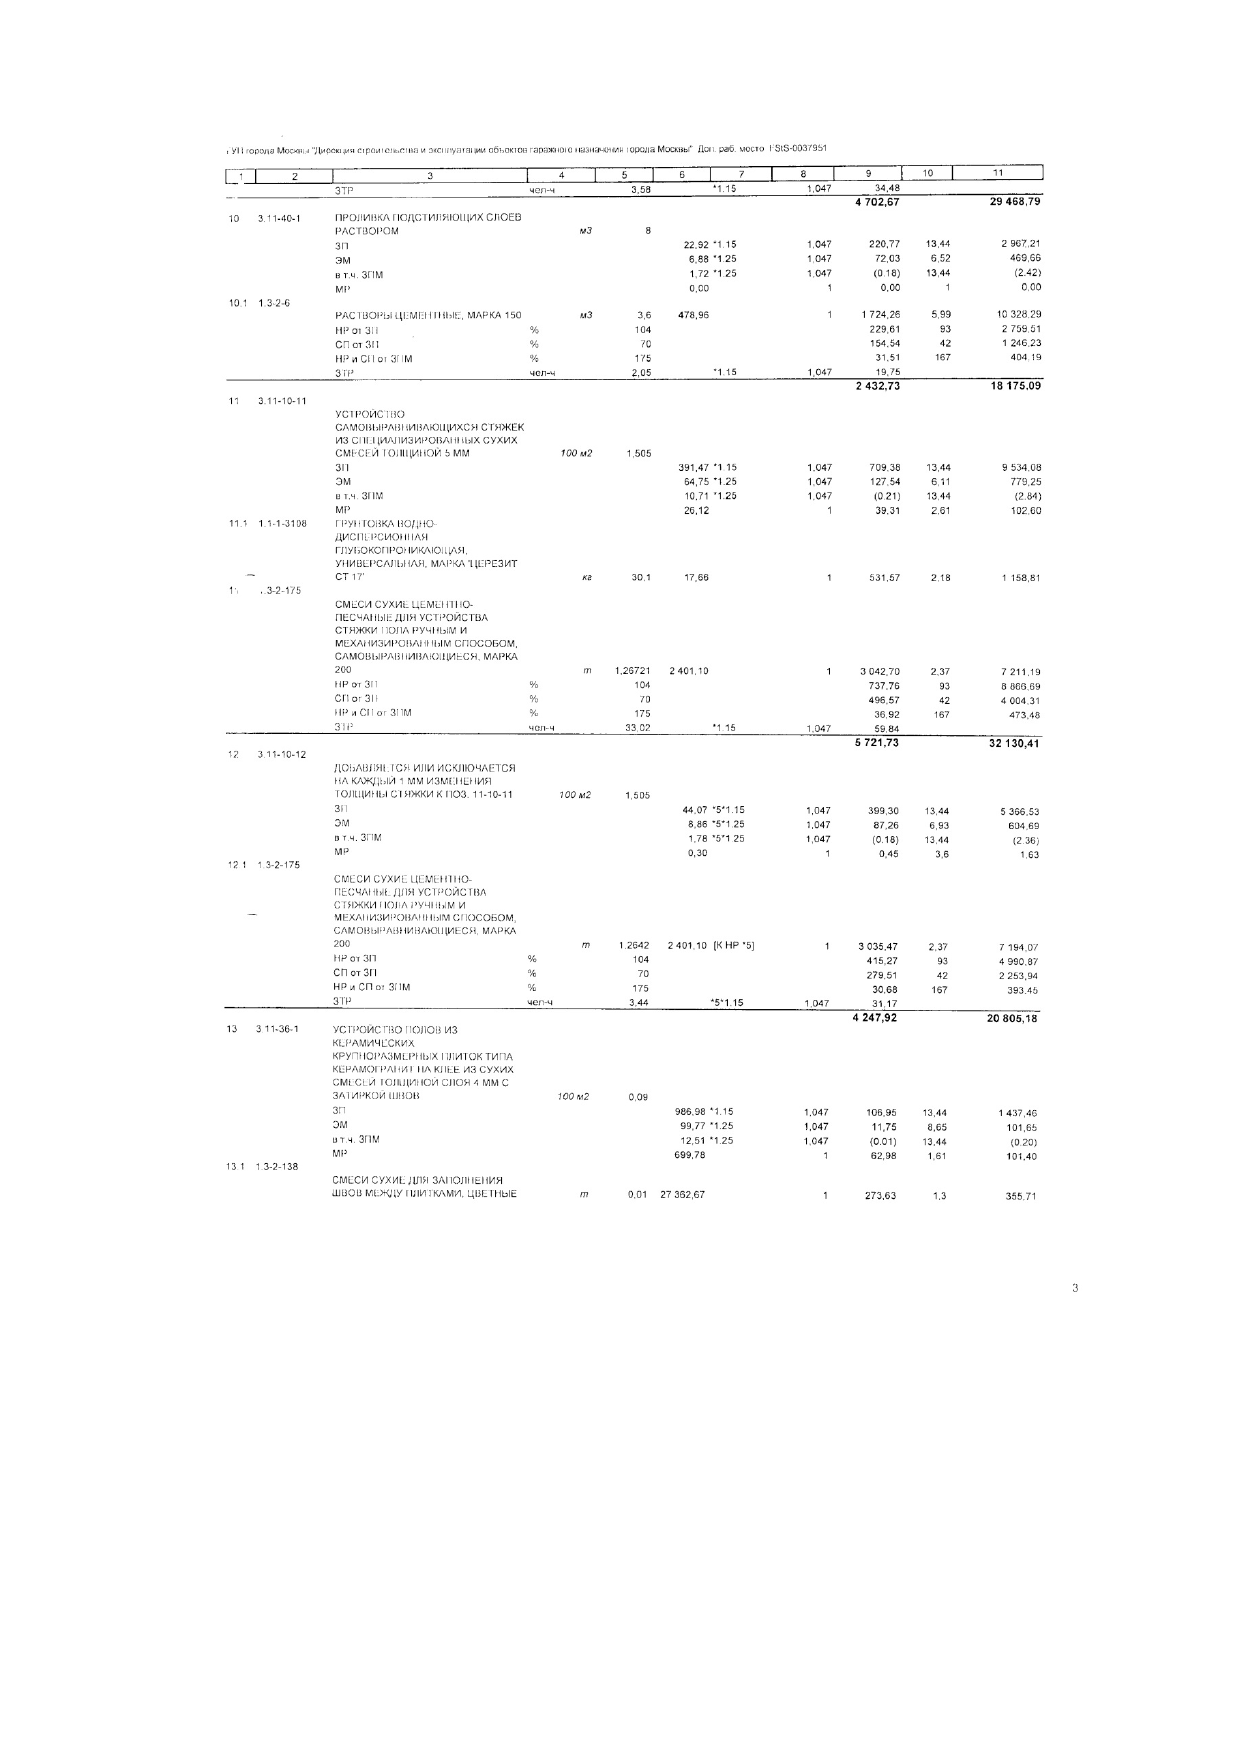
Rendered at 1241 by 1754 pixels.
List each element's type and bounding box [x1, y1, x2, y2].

picture [177, 118, 1099, 1636]
